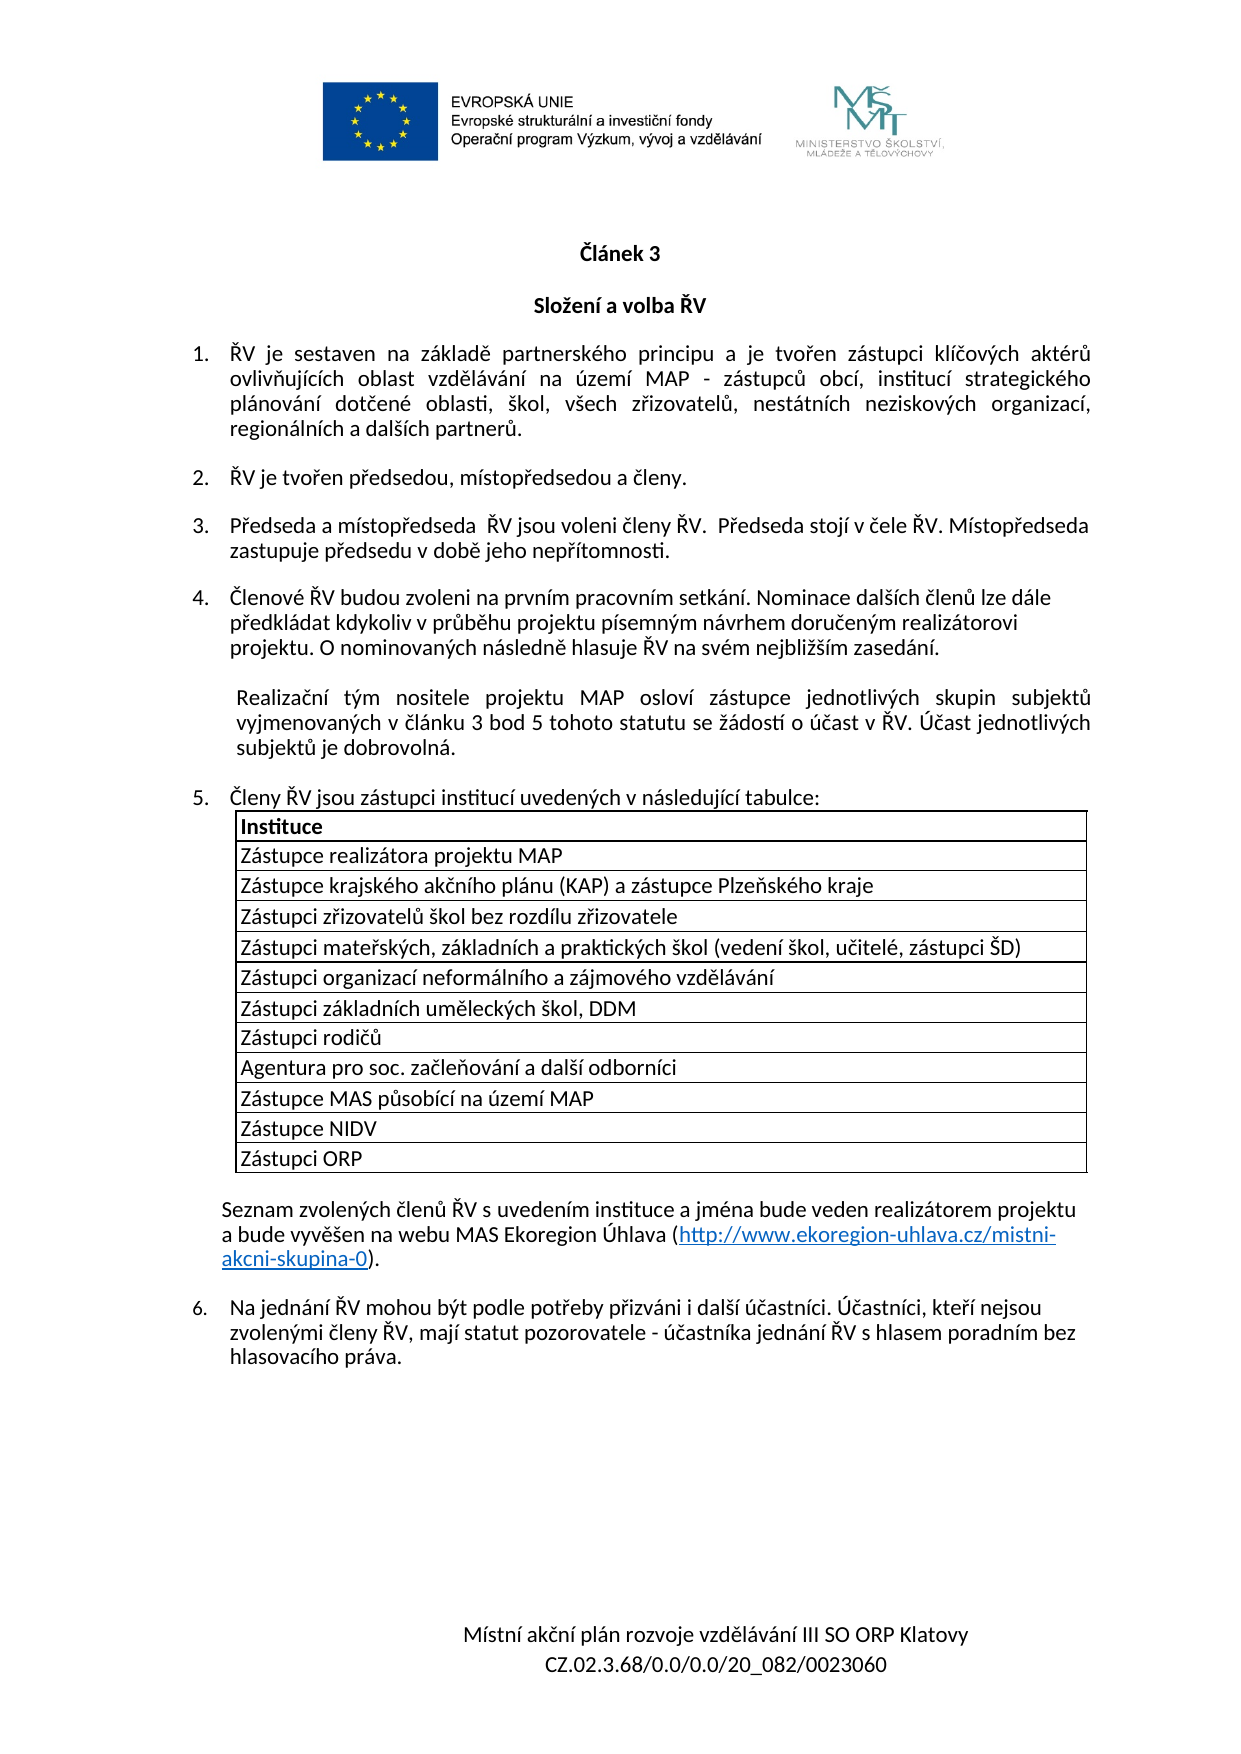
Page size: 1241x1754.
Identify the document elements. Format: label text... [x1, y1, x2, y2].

table_cell Zástupce krajského akčního plánu (KAP) a zástupce Plzeňského kraje [237, 871, 1086, 900]
table_header Instituce [237, 812, 1086, 840]
list ŘV je tvořen předsedou, místopředsedou a členy. [192, 463, 1093, 491]
text Realizační tým nositele projektu MAP osloví zástupce jednotlivých skupin subjektů vyjmenovaných v článku 3 bod 5 tohoto statutu se žádostí o účast v ŘV. Účast jednotlivých subjektů je dobrovolná. [177, 685, 1093, 760]
list Členy ŘV jsou zástupci institucí uvedených v následující tabulce: [192, 785, 1093, 810]
table_cell Zástupci ORP [237, 1143, 1086, 1172]
list ŘV je sestaven na základě partnerského principu a je tvořen zástupci klíčových aktérů ovlivňujících oblast vzdělávání na území MAP - zástupců obcí, institucí strategického plánování dotčené oblasti, škol, všech zřizovatelů, nestátních neziskových organizací, regionálních a dalších partnerů. [192, 341, 1093, 441]
table_cell Zástupce NIDV [237, 1113, 1086, 1142]
table_cell Zástupce realizátora projektu MAP [237, 842, 1086, 869]
text Seznam zvolených členů ŘV s uvedením instituce a jména bude veden realizátorem projektu a bude vyvěšen na webu MAS Ekoregion Úhlava (http://www.ekoregion-uhlava.cz/mistni-akcni-skupina-0). [221, 1198, 1093, 1271]
text Složení a volba ŘV [148, 291, 1093, 319]
picture [284, 43, 978, 197]
list Členové ŘV budou zvoleni na prvním pracovním setkání. Nominace dalších členů lze dále předkládat kdykoliv v průběhu projektu písemným návrhem doručeným realizátorovi projektu. O nominovaných následně hlasuje ŘV na svém nejbližším zasedání. [192, 585, 1093, 660]
table_cell Zástupce MAS působící na území MAP [237, 1083, 1086, 1112]
table_cell Zástupci zřizovatelů škol bez rozdílu zřizovatele [237, 901, 1086, 931]
table_cell Agentura pro soc. začleňování a další odborníci [237, 1053, 1086, 1082]
table_cell Zástupci rodičů [237, 1023, 1086, 1051]
list Na jednání ŘV mohou být podle potřeby přizváni i další účastníci. Účastníci, kteří nejsou zvolenými členy ŘV, mají statut pozorovatele - účastníka jednání ŘV s hlasem poradním bez hlasovacího práva. [192, 1296, 1093, 1369]
text Článek 3 [148, 239, 1093, 267]
table_cell Zástupci organizací neformálního a zájmového vzdělávání [237, 963, 1086, 991]
list Předseda a místopředseda ŘV jsou voleni členy ŘV. Předseda stojí v čele ŘV. Místopředseda zastupuje předsedu v době jeho nepřítomnosti. [192, 513, 1093, 563]
table_cell Zástupci mateřských, základních a praktických škol (vedení škol, učitelé, zástupci ŠD) [237, 932, 1086, 961]
table_cell Zástupci základních uměleckých škol, DDM [237, 993, 1086, 1022]
